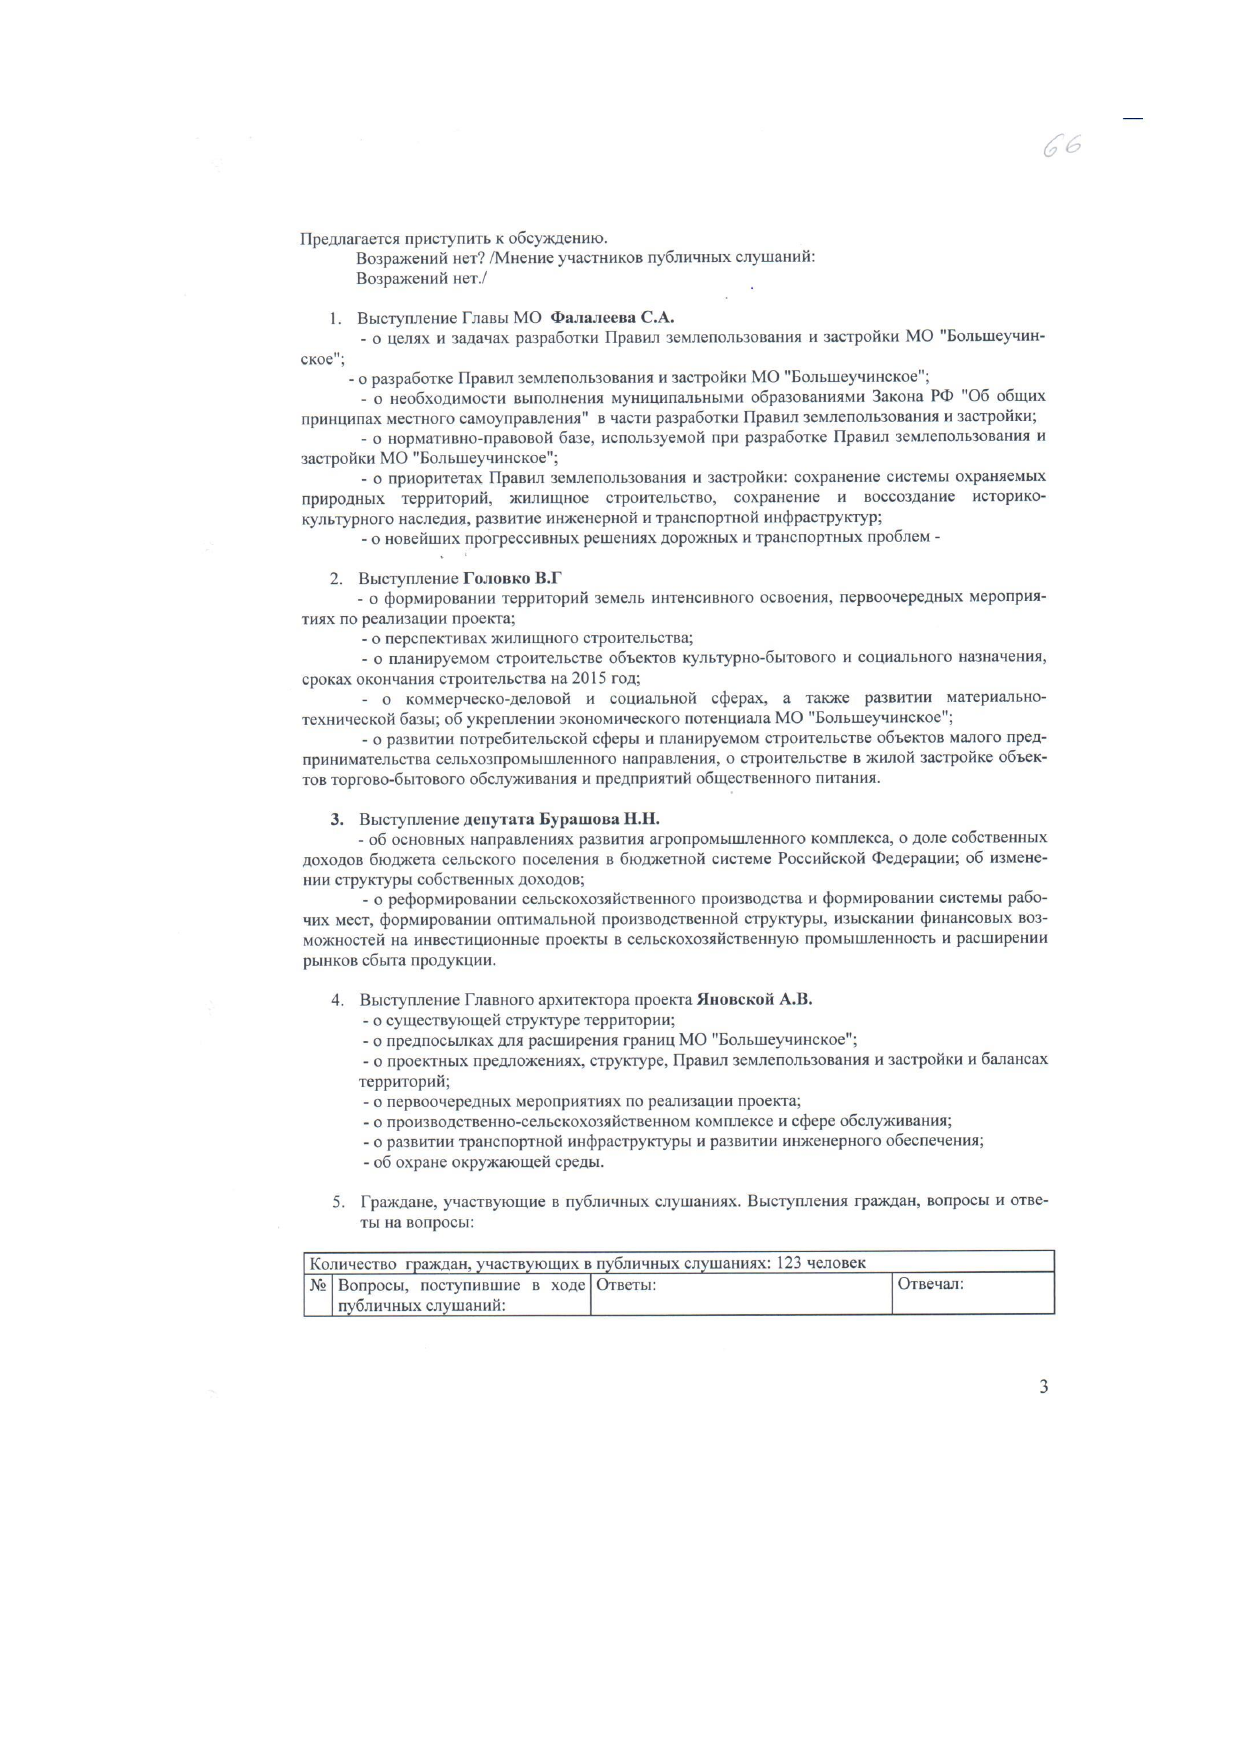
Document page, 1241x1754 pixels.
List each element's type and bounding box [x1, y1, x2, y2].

picture [177, 118, 1152, 1459]
